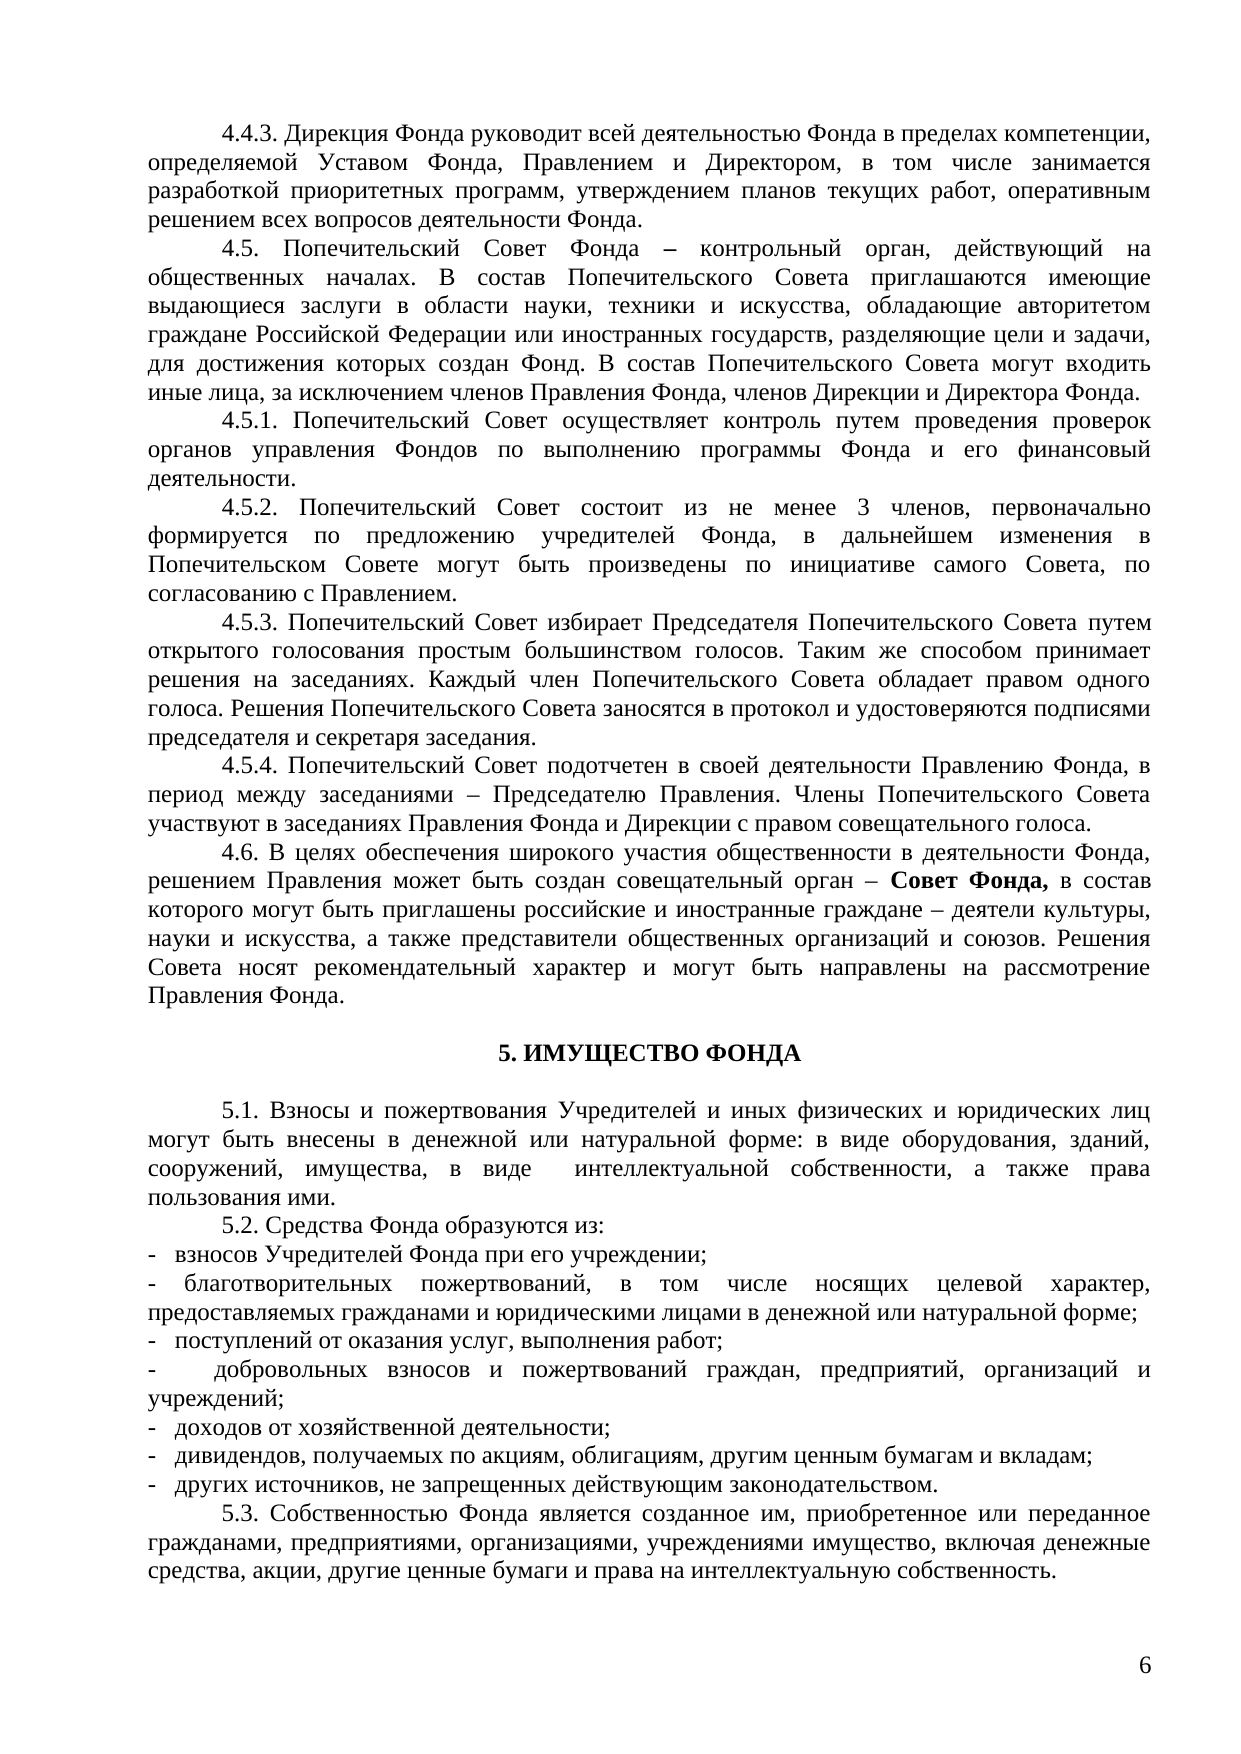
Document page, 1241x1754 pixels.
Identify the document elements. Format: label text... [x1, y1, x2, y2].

text 5.2. Средства Фонда образуются из: [148, 1211, 1152, 1239]
text 4.6. В целях обеспечения широкого участия общественности в деятельности Фонда, решением Правления может быть создан совещательный орган – Совет Фонда, в состав которого могут быть приглашены российские и иностранные граждане – деятели культуры, науки и искусства, а также представители общественных организаций и союзов. Решения Совета носят рекомендательный характер и могут быть направлены на рассмотрение Правления Фонда. [148, 837, 1152, 1009]
text 4.5.1. Попечительский Совет осуществляет контроль путем проведения проверок органов управления Фондов по выполнению программы Фонда и его финансовый деятельности. [148, 406, 1152, 492]
text 5.1. Взносы и пожертвования Учредителей и иных физических и юридических лиц могут быть внесены в денежной или натуральной форме: в виде оборудования, зданий, сооружений, имущества, в виде интеллектуальной собственности, а также права пользования ими. [148, 1096, 1152, 1211]
text 4.5.2. Попечительский Совет состоит из не менее 3 членов, первоначально формируется по предложению учредителей Фонда, в дальнейшем изменения в Попечительском Совете могут быть произведены по инициативе самого Совета, по согласованию с Правлением. [148, 492, 1152, 607]
text 5. ИМУЩЕСТВО ФОНДА [148, 1038, 1152, 1067]
text - доходов от хозяйственной деятельности; [148, 1412, 1152, 1441]
text - добровольных взносов и пожертвований граждан, предприятий, организаций и учреждений; [148, 1354, 1152, 1412]
text 5.3. Собственностью Фонда является созданное им, приобретенное или переданное гражданами, предприятиями, организациями, учреждениями имущество, включая денежные средства, акции, другие ценные бумаги и права на интеллектуальную собственность. [148, 1498, 1152, 1584]
text - взносов Учредителей Фонда при его учреждении; [148, 1239, 1152, 1268]
text 4.5.3. Попечительский Совет избирает Председателя Попечительского Совета путем открытого голосования простым большинством голосов. Таким же способом принимает решения на заседаниях. Каждый член Попечительского Совета обладает правом одного голоса. Решения Попечительского Совета заносятся в протокол и удостоверяются подписями председателя и секретаря заседания. [148, 607, 1152, 751]
text 4.5. Попечительский Совет Фонда – контрольный орган, действующий на общественных началах. В состав Попечительского Совета приглашаются имеющие выдающиеся заслуги в области науки, техники и искусства, обладающие авторитетом граждане Российской Федерации или иностранных государств, разделяющие цели и задачи, для достижения которых создан Фонд. В состав Попечительского Совета могут входить иные лица, за исключением членов Правления Фонда, членов Дирекции и Директора Фонда. [148, 233, 1152, 406]
text - благотворительных пожертвований, в том числе носящих целевой характер, предоставляемых гражданами и юридическими лицами в денежной или натуральной форме; [148, 1268, 1152, 1326]
text - дивидендов, получаемых по акциям, облигациям, другим ценным бумагам и вкладам; [148, 1441, 1152, 1469]
text 4.4.3. Дирекция Фонда руководит всей деятельностью Фонда в пределах компетенции, определяемой Уставом Фонда, Правлением и Директором, в том числе занимается разработкой приоритетных программ, утверждением планов текущих работ, оперативным решением всех вопросов деятельности Фонда. [148, 118, 1152, 233]
text - других источников, не запрещенных действующим законодательством. [148, 1469, 1152, 1498]
text 4.5.4. Попечительский Совет подотчетен в своей деятельности Правлению Фонда, в период между заседаниями – Председателю Правления. Члены Попечительского Совета участвуют в заседаниях Правления Фонда и Дирекции с правом совещательного голоса. [148, 751, 1152, 837]
text - поступлений от оказания услуг, выполнения работ; [148, 1326, 1152, 1354]
